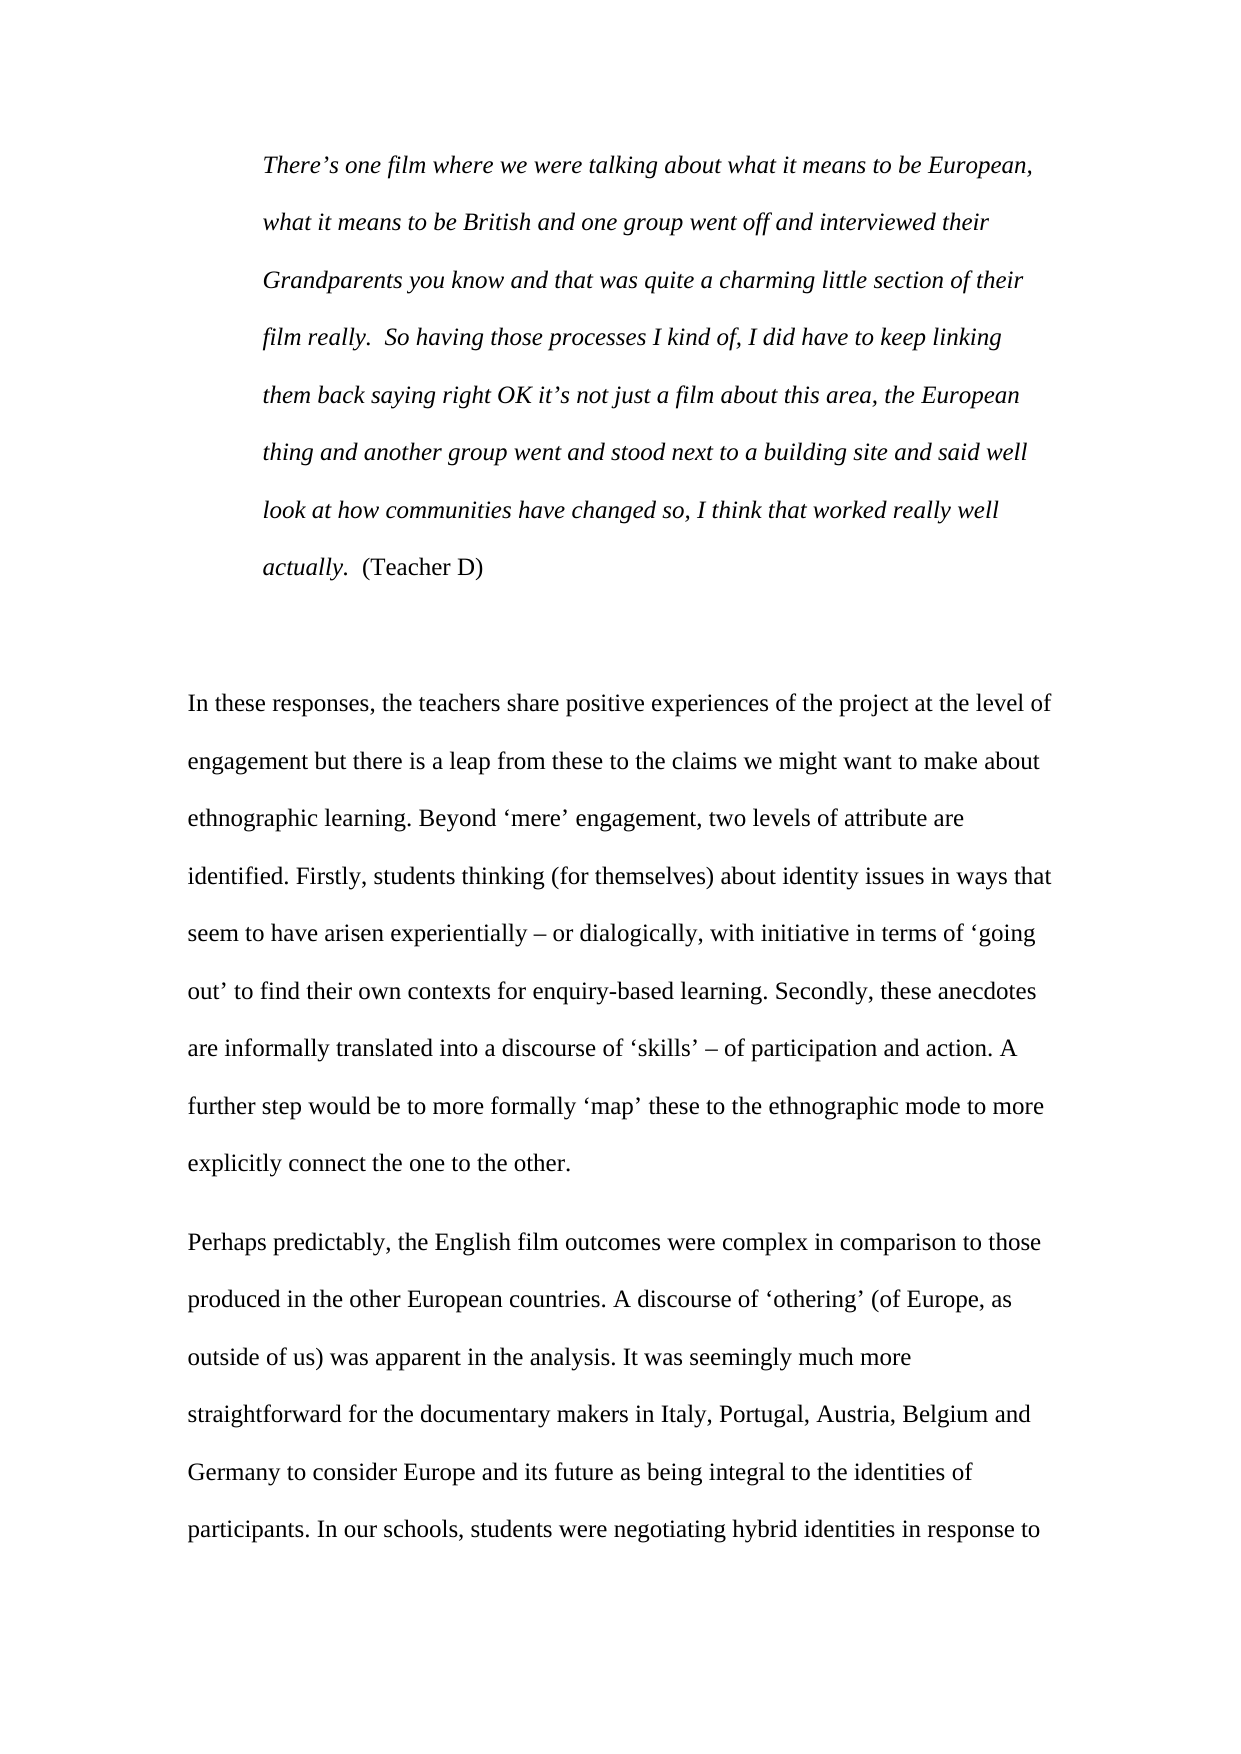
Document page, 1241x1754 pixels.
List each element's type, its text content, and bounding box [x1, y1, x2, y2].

text In these responses, the teachers share positive experiences of the project at the level of engagement but there is a leap from these to the claims we might want to make about ethnographic learning. Beyond ‘mere’ engagement, two levels of attribute are identified. Firstly, students thinking (for themselves) about identity issues in ways that seem to have arisen experientially – or dialogically, with initiative in terms of ‘going out’ to find their own contexts for enquiry-based learning. Secondly, these anecdotes are informally translated into a discourse of ‘skills’ – of participation and action. A further step would be to more formally ‘map’ these to the ethnographic mode to more explicitly connect the one to the other. [187, 688, 1053, 1177]
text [187, 1227, 1053, 1543]
text There’s one film where we were talking about what it means to be European, what it means to be British and one group went off and interviewed their Grandparents you know and that was quite a charming little section of their film really. So having those processes I kind of, I did have to keep linking them back saying right OK it’s not just a film about this area, the European thing and another group went and stood next to a building site and said well look at how communities have changed so, I think that worked really well actually. (Teacher D) [262, 150, 1053, 581]
